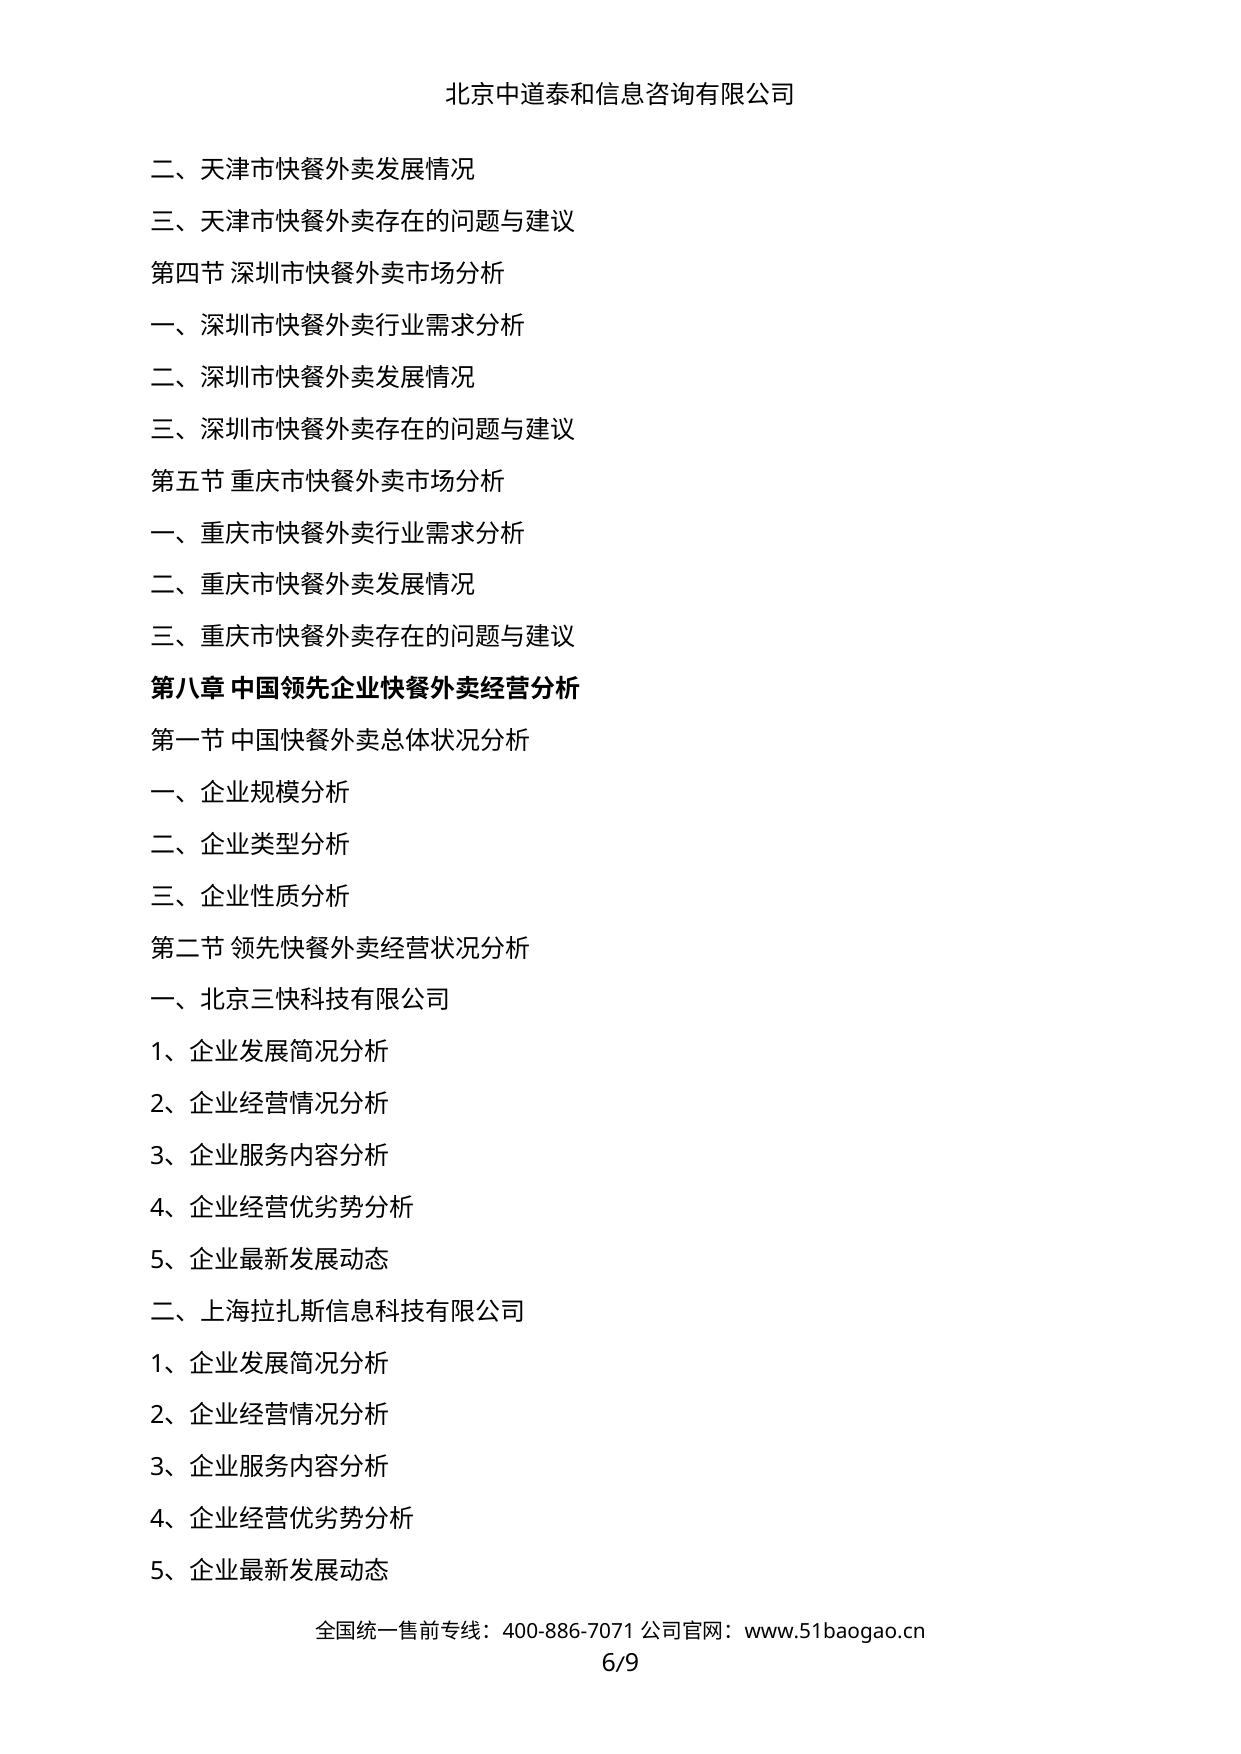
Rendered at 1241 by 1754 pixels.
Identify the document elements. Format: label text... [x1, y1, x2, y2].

text 三、企业性质分析 [150, 876, 1090, 912]
text 3、企业服务内容分析 [150, 1136, 1090, 1172]
text 第一节 中国快餐外卖总体状况分析 [150, 721, 1090, 757]
text 2、企业经营情况分析 [150, 1395, 1090, 1431]
text 三、天津市快餐外卖存在的问题与建议 [150, 202, 1090, 238]
text 一、企业规模分析 [150, 772, 1090, 809]
text 4、企业经营优劣势分析 [150, 1499, 1090, 1535]
text 2、企业经营情况分析 [150, 1084, 1090, 1120]
text 第五节 重庆市快餐外卖市场分析 [150, 461, 1090, 497]
text 二、天津市快餐外卖发展情况 [150, 150, 1090, 186]
text 一、北京三快科技有限公司 [150, 980, 1090, 1016]
text 第四节 深圳市快餐外卖市场分析 [150, 254, 1090, 290]
text 1、企业发展简况分析 [150, 1032, 1090, 1068]
text 二、上海拉扎斯信息科技有限公司 [150, 1291, 1090, 1327]
text 4、企业经营优劣势分析 [150, 1187, 1090, 1224]
text 二、重庆市快餐外卖发展情况 [150, 565, 1090, 601]
text 一、重庆市快餐外卖行业需求分析 [150, 513, 1090, 549]
text 三、重庆市快餐外卖存在的问题与建议 [150, 617, 1090, 653]
text 1、企业发展简况分析 [150, 1343, 1090, 1379]
text 二、企业类型分析 [150, 824, 1090, 861]
text 第二节 领先快餐外卖经营状况分析 [150, 928, 1090, 964]
text 二、深圳市快餐外卖发展情况 [150, 357, 1090, 394]
text 三、深圳市快餐外卖存在的问题与建议 [150, 409, 1090, 446]
text 第八章 中国领先企业快餐外卖经营分析 [150, 669, 1090, 705]
text 5、企业最新发展动态 [150, 1239, 1090, 1276]
text 3、企业服务内容分析 [150, 1447, 1090, 1483]
text 一、深圳市快餐外卖行业需求分析 [150, 306, 1090, 342]
text 5、企业最新发展动态 [150, 1551, 1090, 1587]
